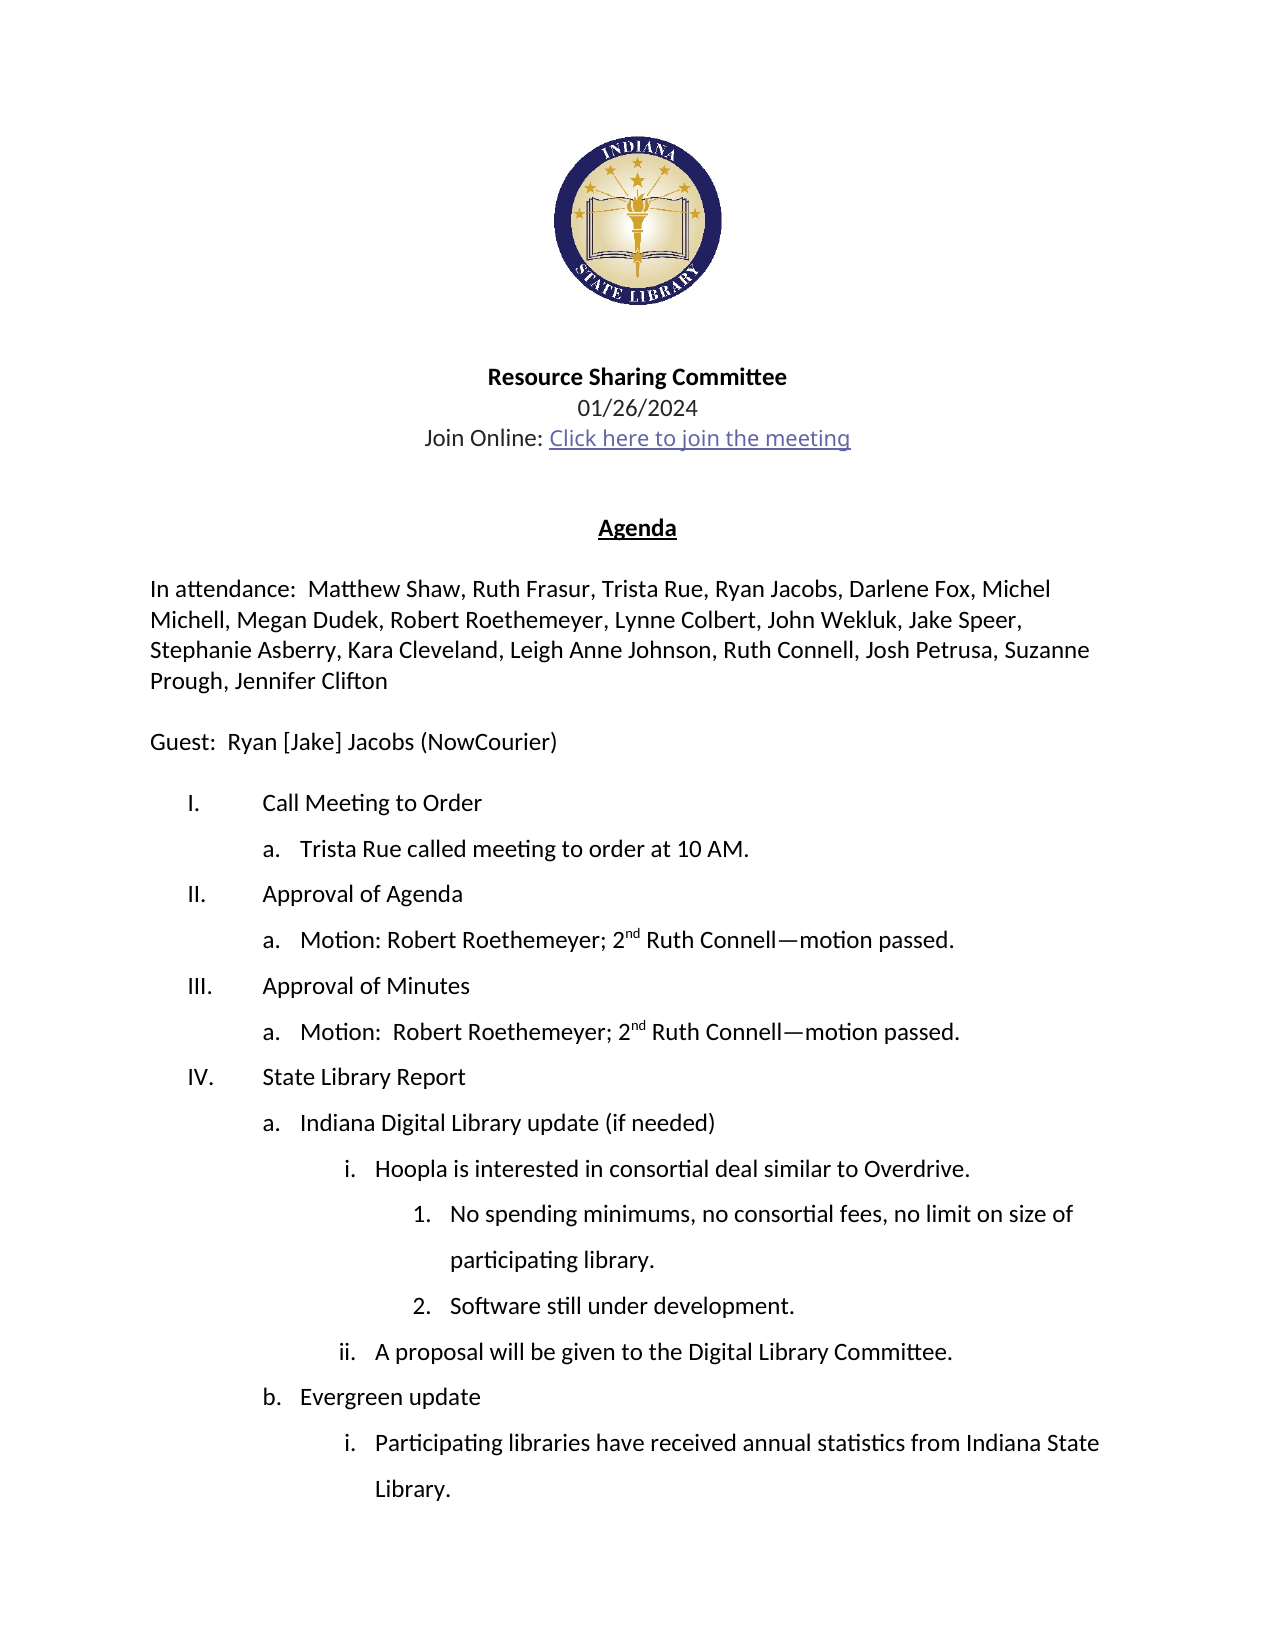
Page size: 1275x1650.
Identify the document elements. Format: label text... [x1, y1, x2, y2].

text In attendance: Matthew Shaw, Ruth Frasur, Trista Rue, Ryan Jacobs, Darlene Fox, Michel Michell, Megan Dudek, Robert Roethemeyer, Lynne Colbert, John Wekluk, Jake Speer, Stephanie Asberry, Kara Cleveland, Leigh Anne Johnson, Ruth Connell, Josh Petrusa, Suzanne Prough, Jennifer Clifton [150, 573, 1125, 695]
list Trista Rue called meeting to order at 10 AM. [262, 833, 1125, 863]
text Agenda [150, 512, 1125, 543]
list Approval of Agenda [187, 878, 1125, 909]
list Evergreen update [262, 1381, 1125, 1412]
list Participating libraries have received annual statistics from Indiana State Library. [356, 1427, 1125, 1503]
text Join Online: Click here to join the meeting [150, 422, 1125, 453]
text 01/26/2024 [150, 392, 1125, 422]
list Motion: Robert Roethemeyer; 2nd Ruth Connell—motion passed. [262, 924, 1125, 955]
list State Library Report [187, 1061, 1125, 1092]
picture [532, 120, 743, 331]
list Hoopla is interested in consortial deal similar to Overdrive. [356, 1153, 1125, 1183]
list A proposal will be given to the Digital Library Committee. [356, 1336, 1125, 1366]
text Resource Sharing Committee [150, 361, 1125, 392]
text Guest: Ryan [Jake] Jacobs (NowCourier) [150, 726, 1125, 756]
list Indiana Digital Library update (if needed) [262, 1107, 1125, 1138]
list Software still under development. [412, 1290, 1125, 1321]
list Approval of Minutes [187, 970, 1125, 1000]
list No spending minimums, no consortial fees, no limit on size of participating library. [412, 1198, 1125, 1275]
list Motion: Robert Roethemeyer; 2nd Ruth Connell—motion passed. [262, 1016, 1125, 1046]
list Call Meeting to Order [187, 787, 1125, 817]
